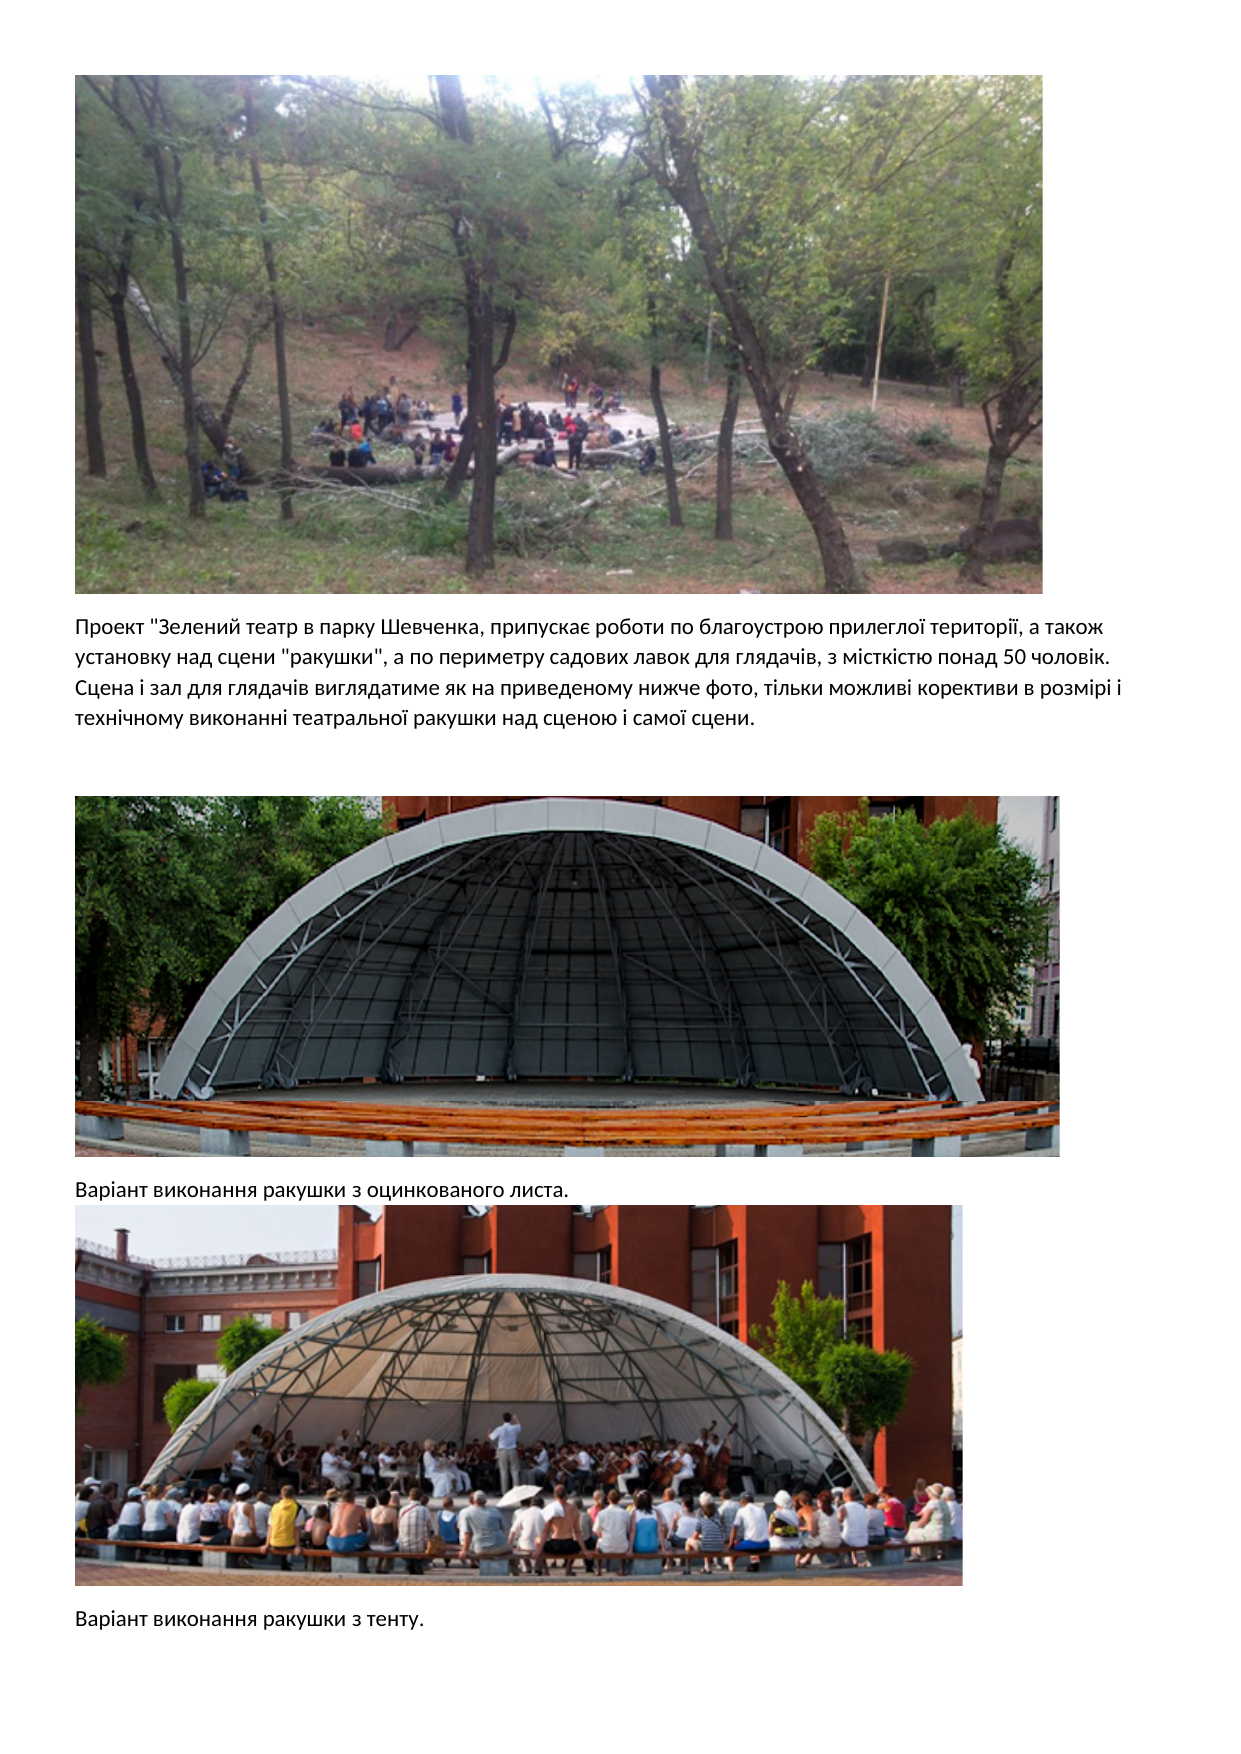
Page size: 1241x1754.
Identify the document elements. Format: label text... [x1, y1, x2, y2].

picture [75, 796, 1060, 1157]
text Проект "Зелений театр в парку Шевченка, припускає роботи по благоустрою прилеглої території, а також установку над сцени "ракушки", а по периметру садових лавок для глядачів, з місткістю понад 50 чоловік. Сцена і зал для глядачів виглядатиме як на приведеному нижче фото, тільки можливі корективи в розмірі і технічному виконанні театральної ракушки над сценою і самої сцени. [75, 612, 1165, 731]
picture [75, 75, 1043, 594]
picture [75, 1205, 963, 1586]
text Варіант виконання ракушки з тенту. [75, 1604, 1165, 1632]
